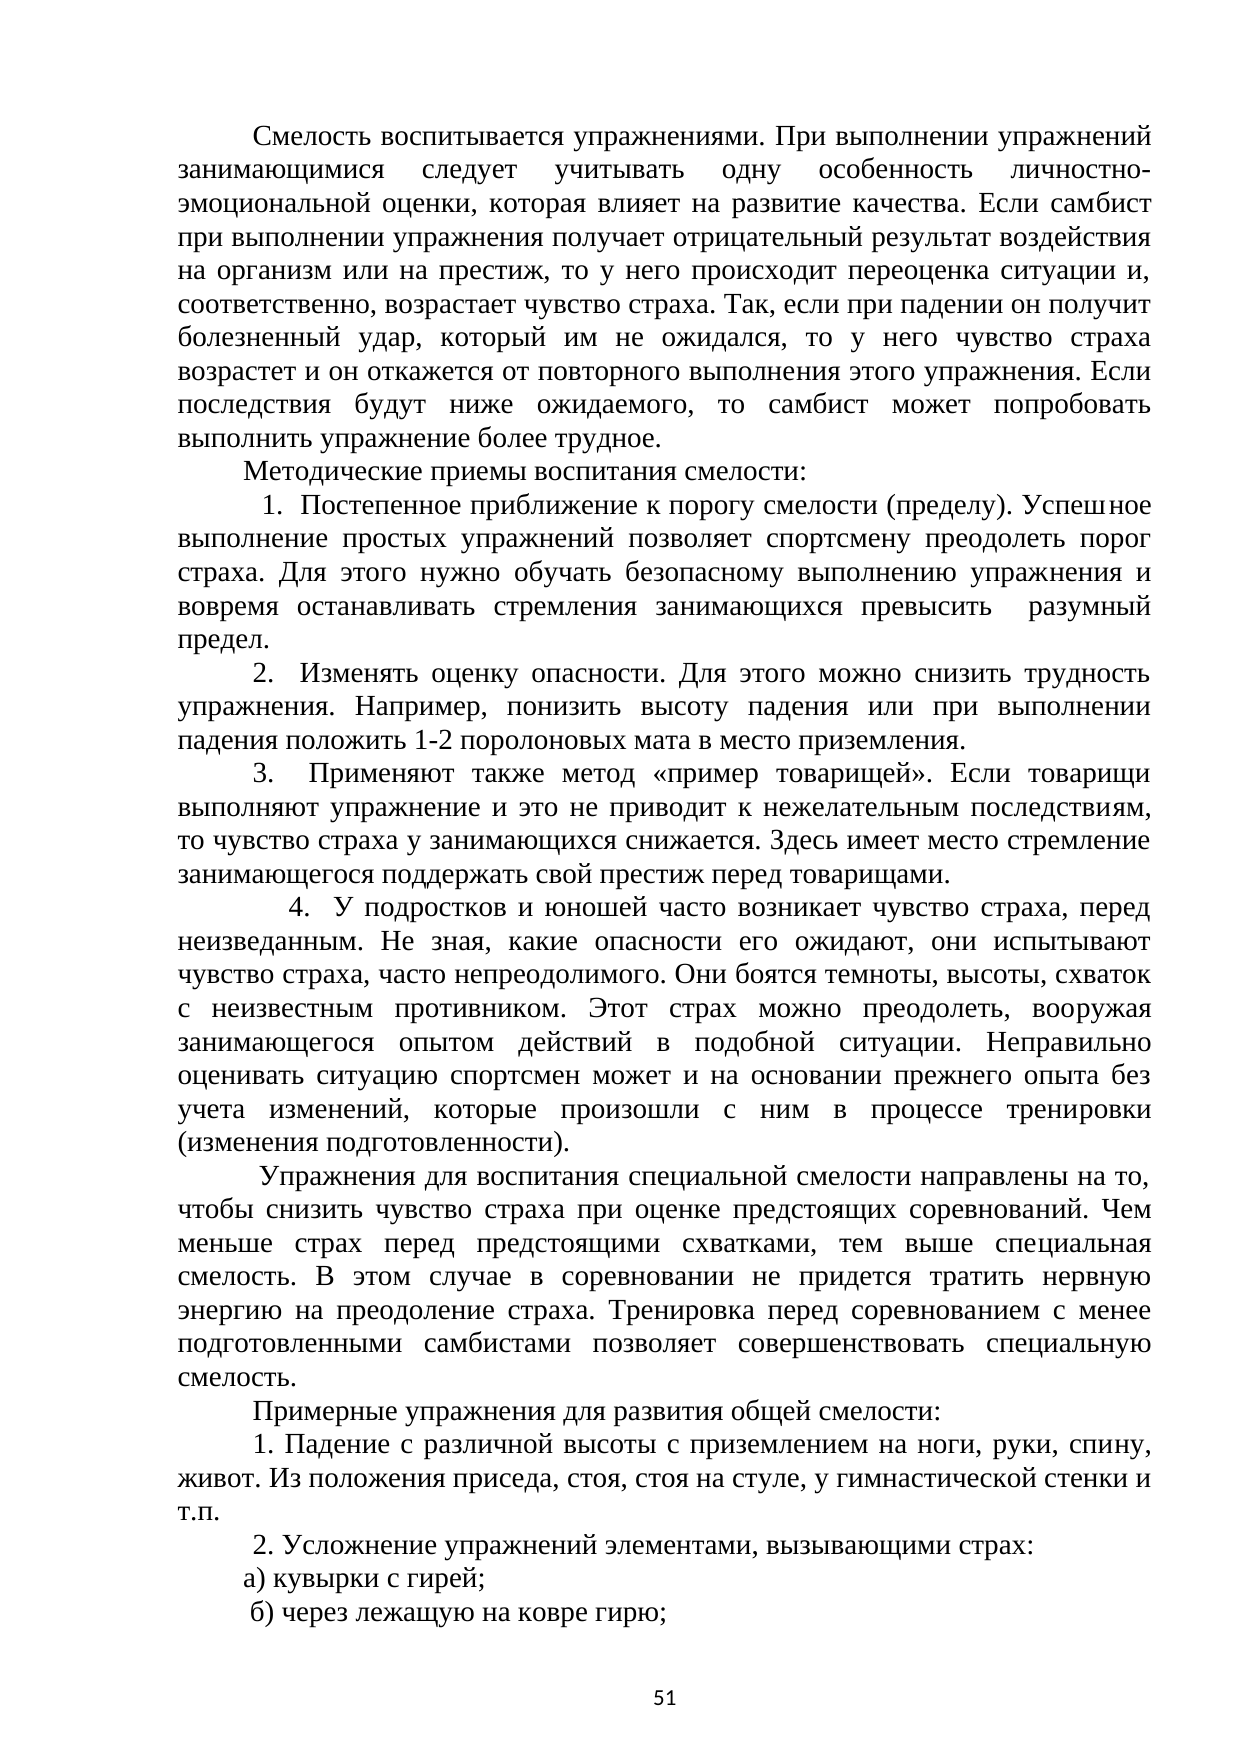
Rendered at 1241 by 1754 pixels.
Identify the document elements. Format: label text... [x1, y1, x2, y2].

text б) через лежащую на ковре гирю; [242, 1594, 1152, 1627]
text Примерные упражнения для развития общей смелости: [177, 1393, 1152, 1426]
text 2. Изменять оценку опасности. Для этого можно снизить трудность упражнения. Например, понизить высоту падения или при выполнении падения положить 1-2 поролоновых мата в место приземления. [177, 655, 1152, 755]
text 4. У подростков и юношей часто возникает чувство страха, перед неизведанным. Не зная, какие опасности его ожидают, они испытывают чувство страха, часто непреодолимого. Они боятся темноты, высоты, схваток с неизвестным противником. Этот страх можно преодолеть, вооружая занимающегося опытом действий в подобной ситуации. Неправильно оценивать ситуацию спортсмен может и на основании прежнего опыта без учета изменений, которые произошли с ним в процессе тренировки (изменения подготовленности). [177, 889, 1152, 1158]
text Упражнения для воспитания специальной смелости направлены на то, чтобы снизить чувство страха при оценке предстоящих соревнований. Чем меньше страх перед предстоящими схватками, тем выше специальная смелость. В этом случае в соревновании не придется тратить нервную энергию на преодоление страха. Тренировка перед соревнованием с менее подготовленными самбистами позволяет совершенствовать специальную смелость. [177, 1158, 1152, 1393]
text 1. Постепенное приближение к порогу смелости (пределу). Успешное выполнение простых упражнений позволяет спортсмену преодолеть порог страха. Для этого нужно обучать безопасному выполнению упражнения и вовремя останавливать стремления занимающихся превысить разумный предел. [177, 487, 1152, 655]
text а) кувырки с гирей; [177, 1560, 1152, 1594]
text 1. Падение с различной высоты с приземлением на ноги, руки, спину, живот. Из положения приседа, стоя, стоя на стуле, у гимнастической стенки и т.п. [177, 1426, 1152, 1527]
text Смелость воспитывается упражнениями. При выполнении упражнений занимающимися следует учитывать одну особенность личностно-эмоциональной оценки, которая влияет на развитие качества. Если самбист при выполнении упражнения получает отрицательный результат воздействия на организм или на престиж, то у него происходит переоценка ситуации и, соответственно, возрастает чувство страха. Так, если при падении он получит болезненный удар, который им не ожидался, то у него чувство страха возрастет и он откажется от повторного выполнения этого упражнения. Если последствия будут ниже ожидаемого, то самбист может попробовать выполнить упражнение более трудное. [177, 118, 1152, 453]
text Методические приемы воспитания смелости: [177, 453, 1152, 487]
text 3. Применяют также метод «пример товарищей». Если товарищи выполняют упражнение и это не приводит к нежелательным последствиям, то чувство страха у занимающихся снижается. Здесь имеет место стремление занимающегося поддержать свой престиж перед товарищами. [177, 755, 1152, 889]
text 2. Усложнение упражнений элементами, вызывающими страх: [177, 1527, 1152, 1560]
